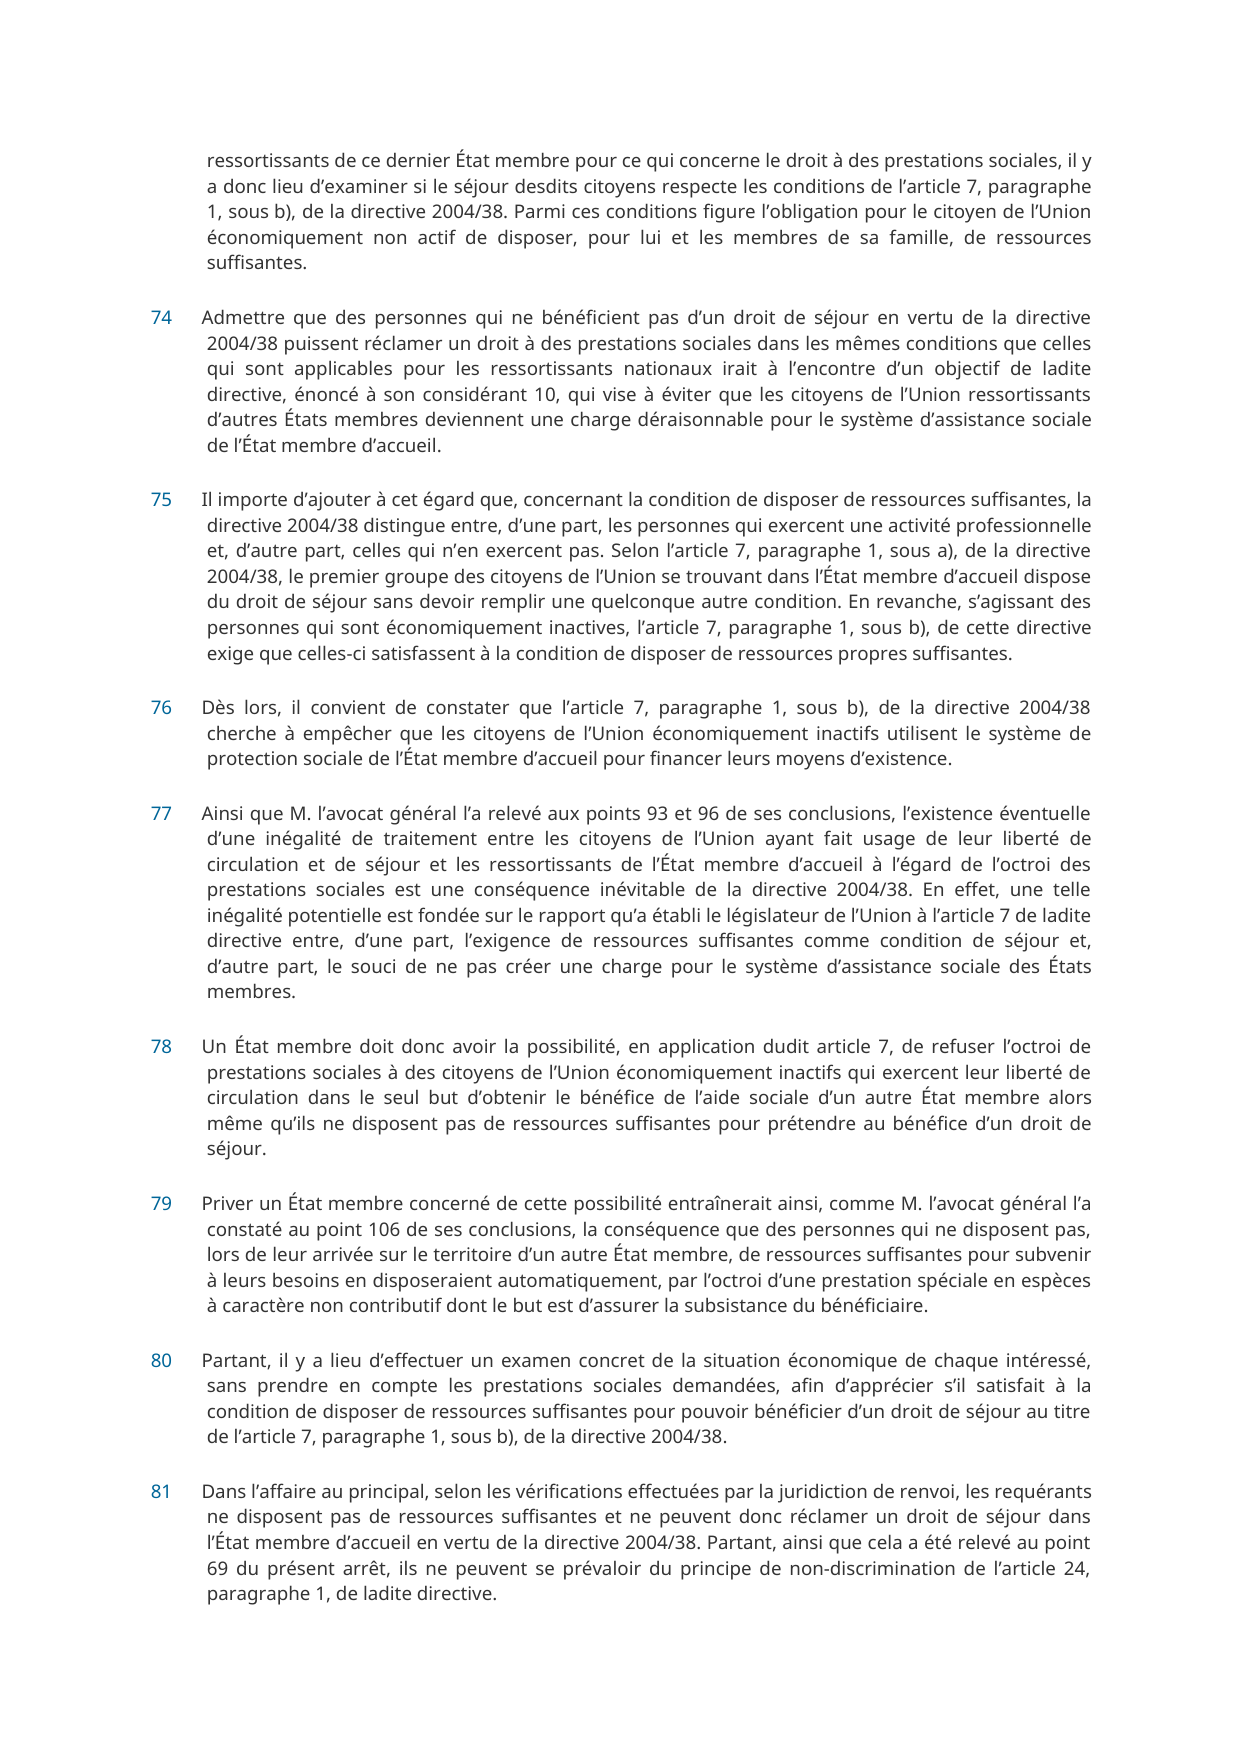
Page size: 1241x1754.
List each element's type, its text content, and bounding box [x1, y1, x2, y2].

text 78 Un État membre doit donc avoir la possibilité, en application dudit article 7, de refuser l’octroi de prestations sociales à des citoyens de l’Union économiquement inactifs qui exercent leur liberté de circulation dans le seul but d’obtenir le bénéfice de l’aide sociale d’un autre État membre alors même qu’ils ne disposent pas de ressources suffisantes pour prétendre au bénéfice d’un droit de séjour. [151, 1033, 1093, 1161]
text 76 Dès lors, il convient de constater que l’article 7, paragraphe 1, sous b), de la directive 2004/38 cherche à empêcher que les citoyens de l’Union économiquement inactifs utilisent le système de protection sociale de l’État membre d’accueil pour financer leurs moyens d’existence. [151, 694, 1093, 771]
text 77 Ainsi que M. l’avocat général l’a relevé aux points 93 et 96 de ses conclusions, l’existence éventuelle d’une inégalité de traitement entre les citoyens de l’Union ayant fait usage de leur liberté de circulation et de séjour et les ressortissants de l’État membre d’accueil à l’égard de l’octroi des prestations sociales est une conséquence inévitable de la directive 2004/38. En effet, une telle inégalité potentielle est fondée sur le rapport qu’a établi le législateur de l’Union à l’article 7 de ladite directive entre, d’une part, l’exigence de ressources suffisantes comme condition de séjour et, d’autre part, le souci de ne pas créer une charge pour le système d’assistance sociale des États membres. [151, 800, 1093, 1004]
text 80 Partant, il y a lieu d’effectuer un examen concret de la situation économique de chaque intéressé, sans prendre en compte les prestations sociales demandées, afin d’apprécier s’il satisfait à la condition de disposer de ressources suffisantes pour pouvoir bénéficier d’un droit de séjour au titre de l’article 7, paragraphe 1, sous b), de la directive 2004/38. [151, 1347, 1093, 1449]
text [151, 148, 1093, 275]
text 74 Admettre que des personnes qui ne bénéficient pas d’un droit de séjour en vertu de la directive 2004/38 puissent réclamer un droit à des prestations sociales dans les mêmes conditions que celles qui sont applicables pour les ressortissants nationaux irait à l’encontre d’un objectif de ladite directive, énoncé à son considérant 10, qui vise à éviter que les citoyens de l’Union ressortissants d’autres États membres deviennent une charge déraisonnable pour le système d’assistance sociale de l’État membre d’accueil. [151, 304, 1093, 457]
text 81 Dans l’affaire au principal, selon les vérifications effectuées par la juridiction de renvoi, les requérants ne disposent pas de ressources suffisantes et ne peuvent donc réclamer un droit de séjour dans l’État membre d’accueil en vertu de la directive 2004/38. Partant, ainsi que cela a été relevé au point 69 du présent arrêt, ils ne peuvent se prévaloir du principe de non-discrimination de l’article 24, paragraphe 1, de ladite directive. [151, 1478, 1093, 1606]
text 75 Il importe d’ajouter à cet égard que, concernant la condition de disposer de ressources suffisantes, la directive 2004/38 distingue entre, d’une part, les personnes qui exercent une activité professionnelle et, d’autre part, celles qui n’en exercent pas. Selon l’article 7, paragraphe 1, sous a), de la directive 2004/38, le premier groupe des citoyens de l’Union se trouvant dans l’État membre d’accueil dispose du droit de séjour sans devoir remplir une quelconque autre condition. En revanche, s’agissant des personnes qui sont économiquement inactives, l’article 7, paragraphe 1, sous b), de cette directive exige que celles-ci satisfassent à la condition de disposer de ressources propres suffisantes. [151, 487, 1093, 665]
text 79 Priver un État membre concerné de cette possibilité entraînerait ainsi, comme M. l’avocat général l’a constaté au point 106 de ses conclusions, la conséquence que des personnes qui ne disposent pas, lors de leur arrivée sur le territoire d’un autre État membre, de ressources suffisantes pour subvenir à leurs besoins en disposeraient automatiquement, par l’octroi d’une prestation spéciale en espèces à caractère non contributif dont le but est d’assurer la subsistance du bénéficiaire. [151, 1190, 1093, 1318]
